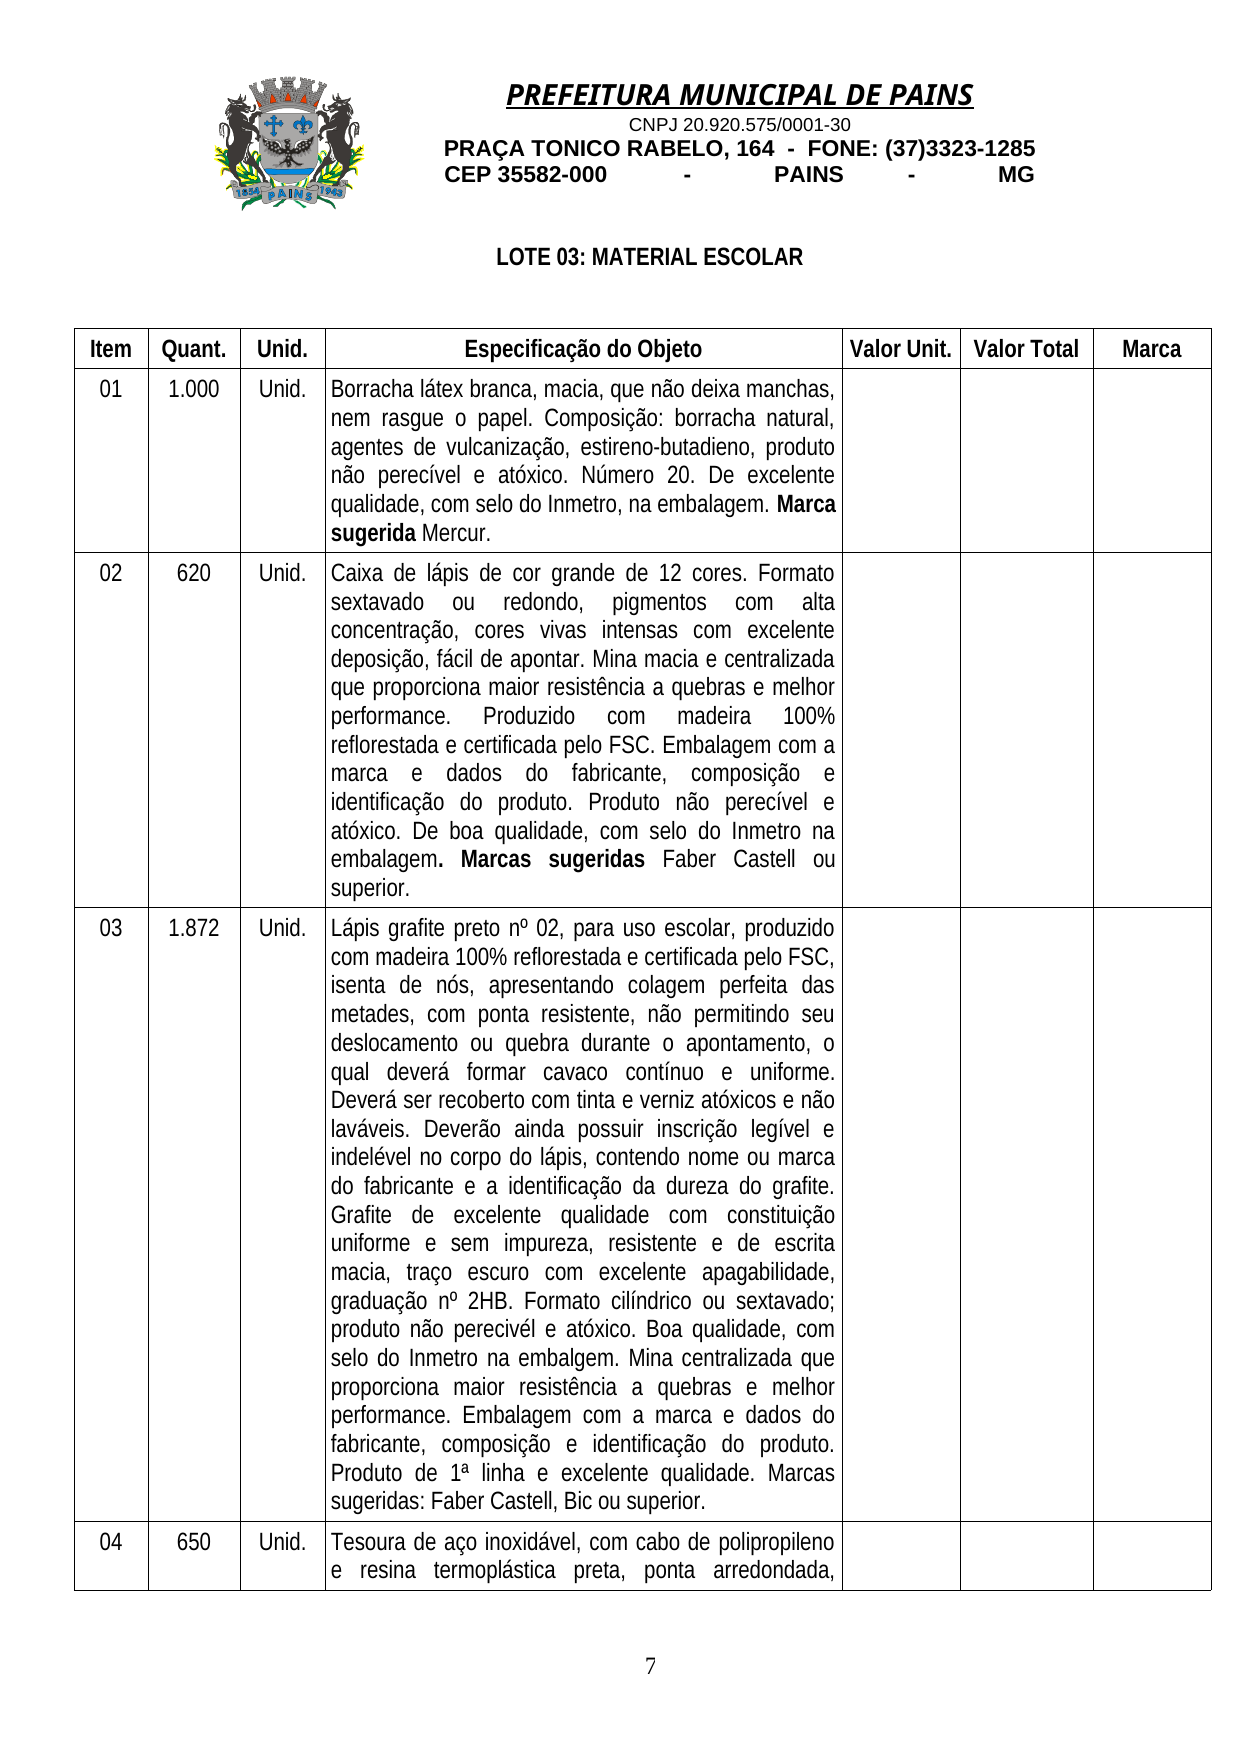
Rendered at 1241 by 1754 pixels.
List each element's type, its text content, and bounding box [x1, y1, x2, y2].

text LOTE 03: MATERIAL ESCOLAR [148, 242, 1152, 271]
table_cell [961, 1522, 1093, 1589]
table_header Unid. [241, 329, 325, 368]
table_cell Lápis grafite preto nº 02, para uso escolar, produzido com madeira 100% reflorestada e certificada pelo FSC, isenta de nós, apresentando colagem perfeita das metades, com ponta resistente, não permitindo seu deslocamento ou quebra durante o apontamento, o qual deverá formar cavaco contínuo e uniforme. Deverá ser recoberto com tinta e verniz atóxicos e não laváveis. Deverão ainda possuir inscrição legível e indelével no corpo do lápis, contendo nome ou marca do fabricante e a identificação da dureza do grafite. Grafite de excelente qualidade com constituição uniforme e sem impureza, resistente e de escrita macia, traço escuro com excelente apagabilidade, graduação nº 2HB. Formato cilíndrico ou sextavado; produto não perecivél e atóxico. Boa qualidade, com selo do Inmetro na embalgem. Mina centralizada que proporciona maior resistência a quebras e melhor performance. Embalagem com a marca e dados do fabricante, composição e identificação do produto. Produto de 1ª linha e excelente qualidade. Marcas sugeridas: Faber Castell, Bic ou superior. [326, 908, 842, 1521]
table_cell 1.872 [149, 908, 240, 1521]
table_header Especificação do Objeto [326, 329, 842, 368]
table_cell Borracha látex branca, macia, que não deixa manchas, nem rasgue o papel. Composição: borracha natural, agentes de vulcanização, estireno-butadieno, produto não perecível e atóxico. Número 20. De excelente qualidade, com selo do Inmetro, na embalagem. Marca sugerida Mercur. [326, 369, 842, 552]
table_cell Unid. [241, 553, 325, 907]
table_cell 650 [149, 1522, 240, 1589]
table_cell [1094, 1522, 1211, 1589]
table_cell 03 [75, 908, 148, 1521]
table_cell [326, 1522, 842, 1589]
table_cell [961, 908, 1093, 1521]
table_cell 1.000 [149, 369, 240, 552]
table_header Item [75, 329, 148, 368]
table_cell [843, 908, 960, 1521]
table_cell 02 [75, 553, 148, 907]
table_cell Caixa de lápis de cor grande de 12 cores. Formato sextavado ou redondo, pigmentos com alta concentração, cores vivas intensas com excelente deposição, fácil de apontar. Mina macia e centralizada que proporciona maior resistência a quebras e melhor performance. Produzido com madeira 100% reflorestada e certificada pelo FSC. Embalagem com a marca e dados do fabricante, composição e identificação do produto. Produto não perecível e atóxico. De boa qualidade, com selo do Inmetro na embalagem. Marcas sugeridas Faber Castell ou superior. [326, 553, 842, 907]
table_cell [843, 369, 960, 552]
table_cell [961, 553, 1093, 907]
table_header Quant. [149, 329, 240, 368]
table_cell [843, 553, 960, 907]
table_cell 620 [149, 553, 240, 907]
table_cell [843, 1522, 960, 1589]
table_header Valor Total [961, 329, 1093, 368]
table_cell [961, 369, 1093, 552]
table_header Marca [1094, 329, 1211, 368]
table_cell [1094, 553, 1211, 907]
table_cell [1094, 369, 1211, 552]
table_cell Unid. [241, 369, 325, 552]
table_cell Unid. [241, 1522, 325, 1589]
table_cell 04 [75, 1522, 148, 1589]
table_cell Unid. [241, 908, 325, 1521]
table_cell [1094, 908, 1211, 1521]
table_cell 01 [75, 369, 148, 552]
table_header Valor Unit. [843, 329, 960, 368]
